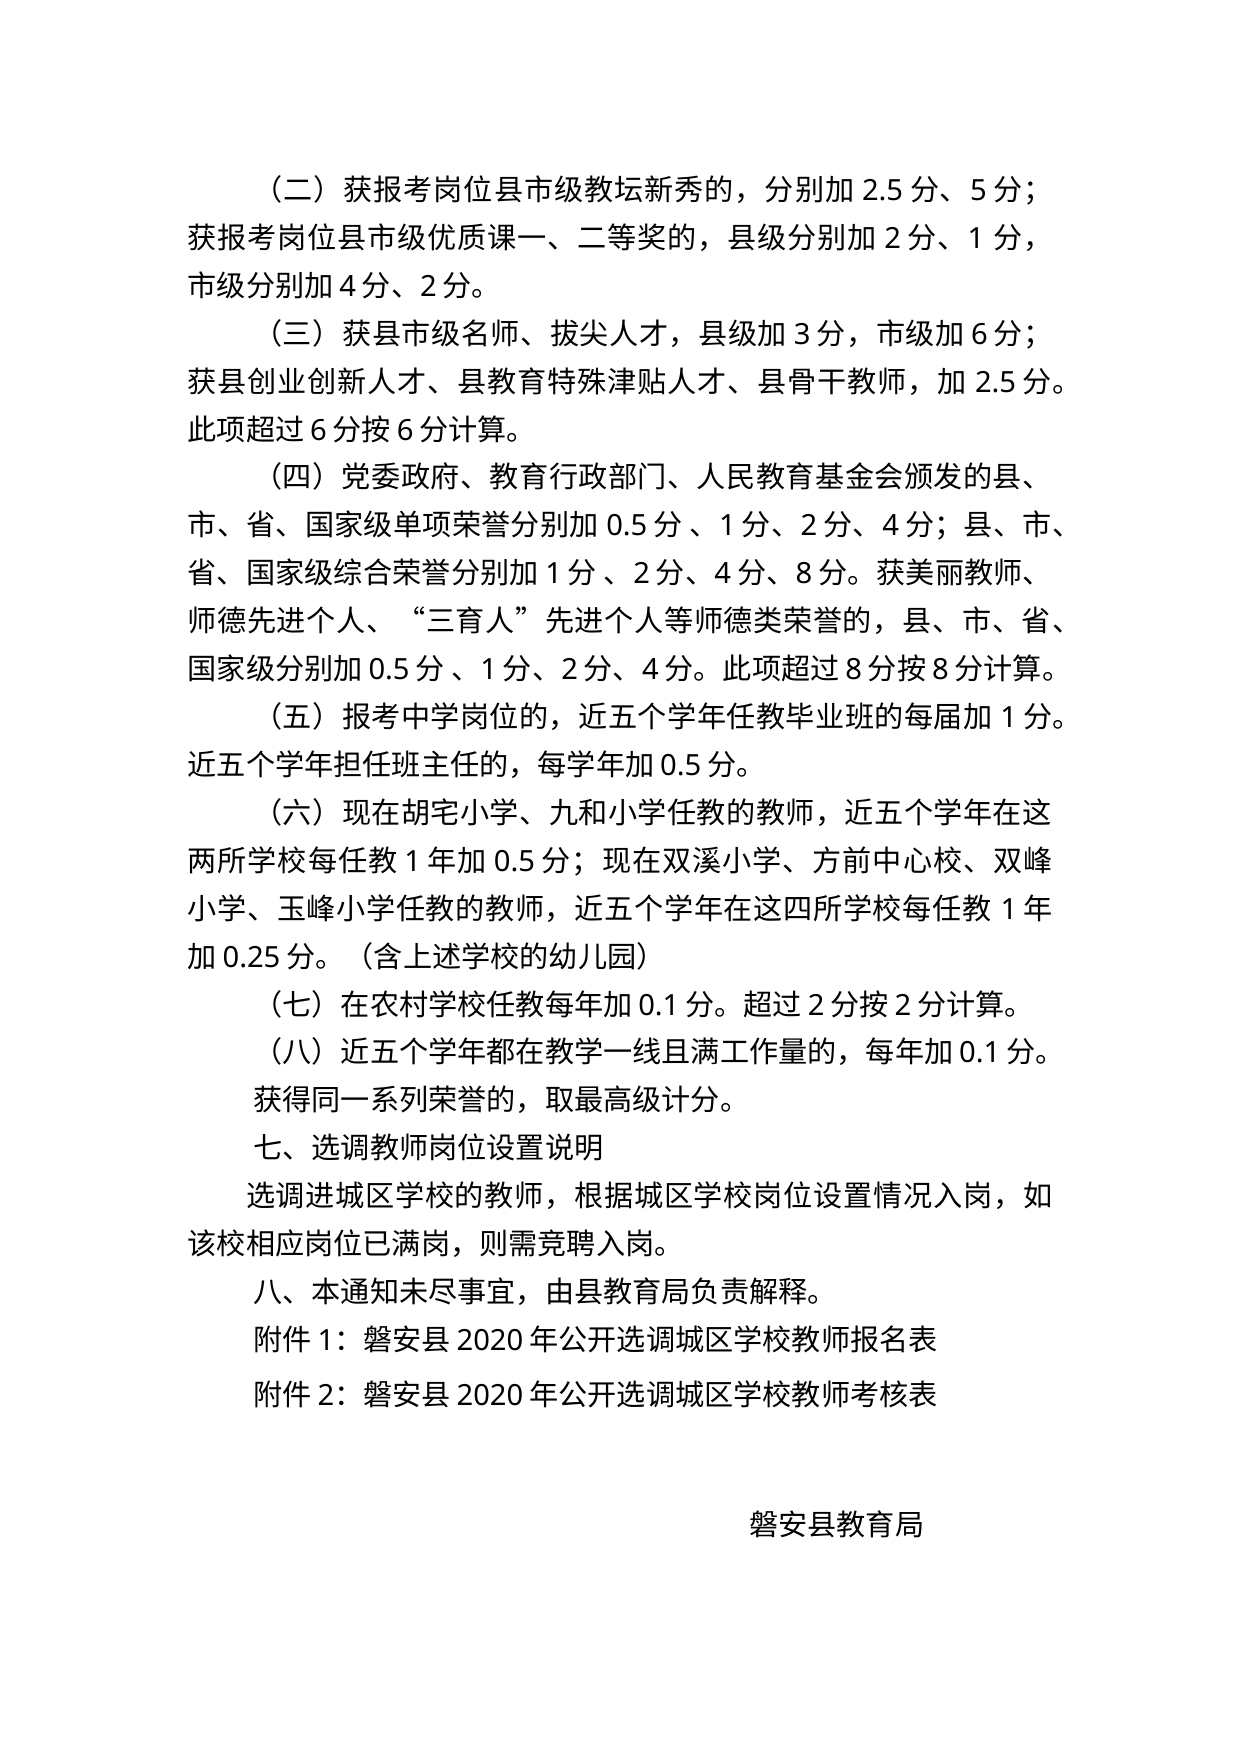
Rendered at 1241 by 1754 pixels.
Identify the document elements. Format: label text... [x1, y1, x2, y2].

text （八）近五个学年都在教学一线且满工作量的，每年加0.1分。 [187, 1024, 1053, 1072]
text （五）报考中学岗位的，近五个学年任教毕业班的每届加1分。近五个学年担任班主任的，每学年加0.5分。 [187, 689, 1053, 785]
text 磐安县教育局 [187, 1490, 994, 1555]
text 附件1：磐安县2020年公开选调城区学校教师报名表 [187, 1312, 1053, 1360]
text （六）现在胡宅小学、九和小学任教的教师，近五个学年在这两所学校每任教1年加0.5分；现在双溪小学、方前中心校、双峰小学、玉峰小学任教的教师，近五个学年在这四所学校每任教1年加0.25分。（含上述学校的幼儿园） [187, 785, 1053, 977]
text 八、本通知未尽事宜，由县教育局负责解释。 [187, 1264, 1053, 1312]
text 附件2：磐安县2020年公开选调城区学校教师考核表 [187, 1360, 1053, 1425]
text （七）在农村学校任教每年加0.1分。超过2分按2分计算。 [187, 977, 1053, 1024]
text 获得同一系列荣誉的，取最高级计分。 [187, 1072, 1053, 1120]
text 七、选调教师岗位设置说明 [187, 1120, 1053, 1168]
text （二）获报考岗位县市级教坛新秀的，分别加2.5分、5分；获报考岗位县市级优质课一、二等奖的，县级分别加2分、1 分，市级分别加4分、2分。 [187, 162, 1053, 306]
text （三）获县市级名师、拔尖人才，县级加3分，市级加6分；获县创业创新人才、县教育特殊津贴人才、县骨干教师，加2.5分。此项超过6分按6分计算。 [187, 306, 1053, 449]
text （四）党委政府、教育行政部门、人民教育基金会颁发的县、市、省、国家级单项荣誉分别加0.5分 、1分、2分、4分；县、市、省、国家级综合荣誉分别加1分 、2分、4分、8分。获美丽教师、师德先进个人、“三育人”先进个人等师德类荣誉的，县、市、省、国家级分别加0.5分 、1分、2分、4分。此项超过8分按8分计算。 [187, 449, 1053, 689]
text 选调进城区学校的教师，根据城区学校岗位设置情况入岗，如该校相应岗位已满岗，则需竞聘入岗。 [187, 1168, 1053, 1264]
